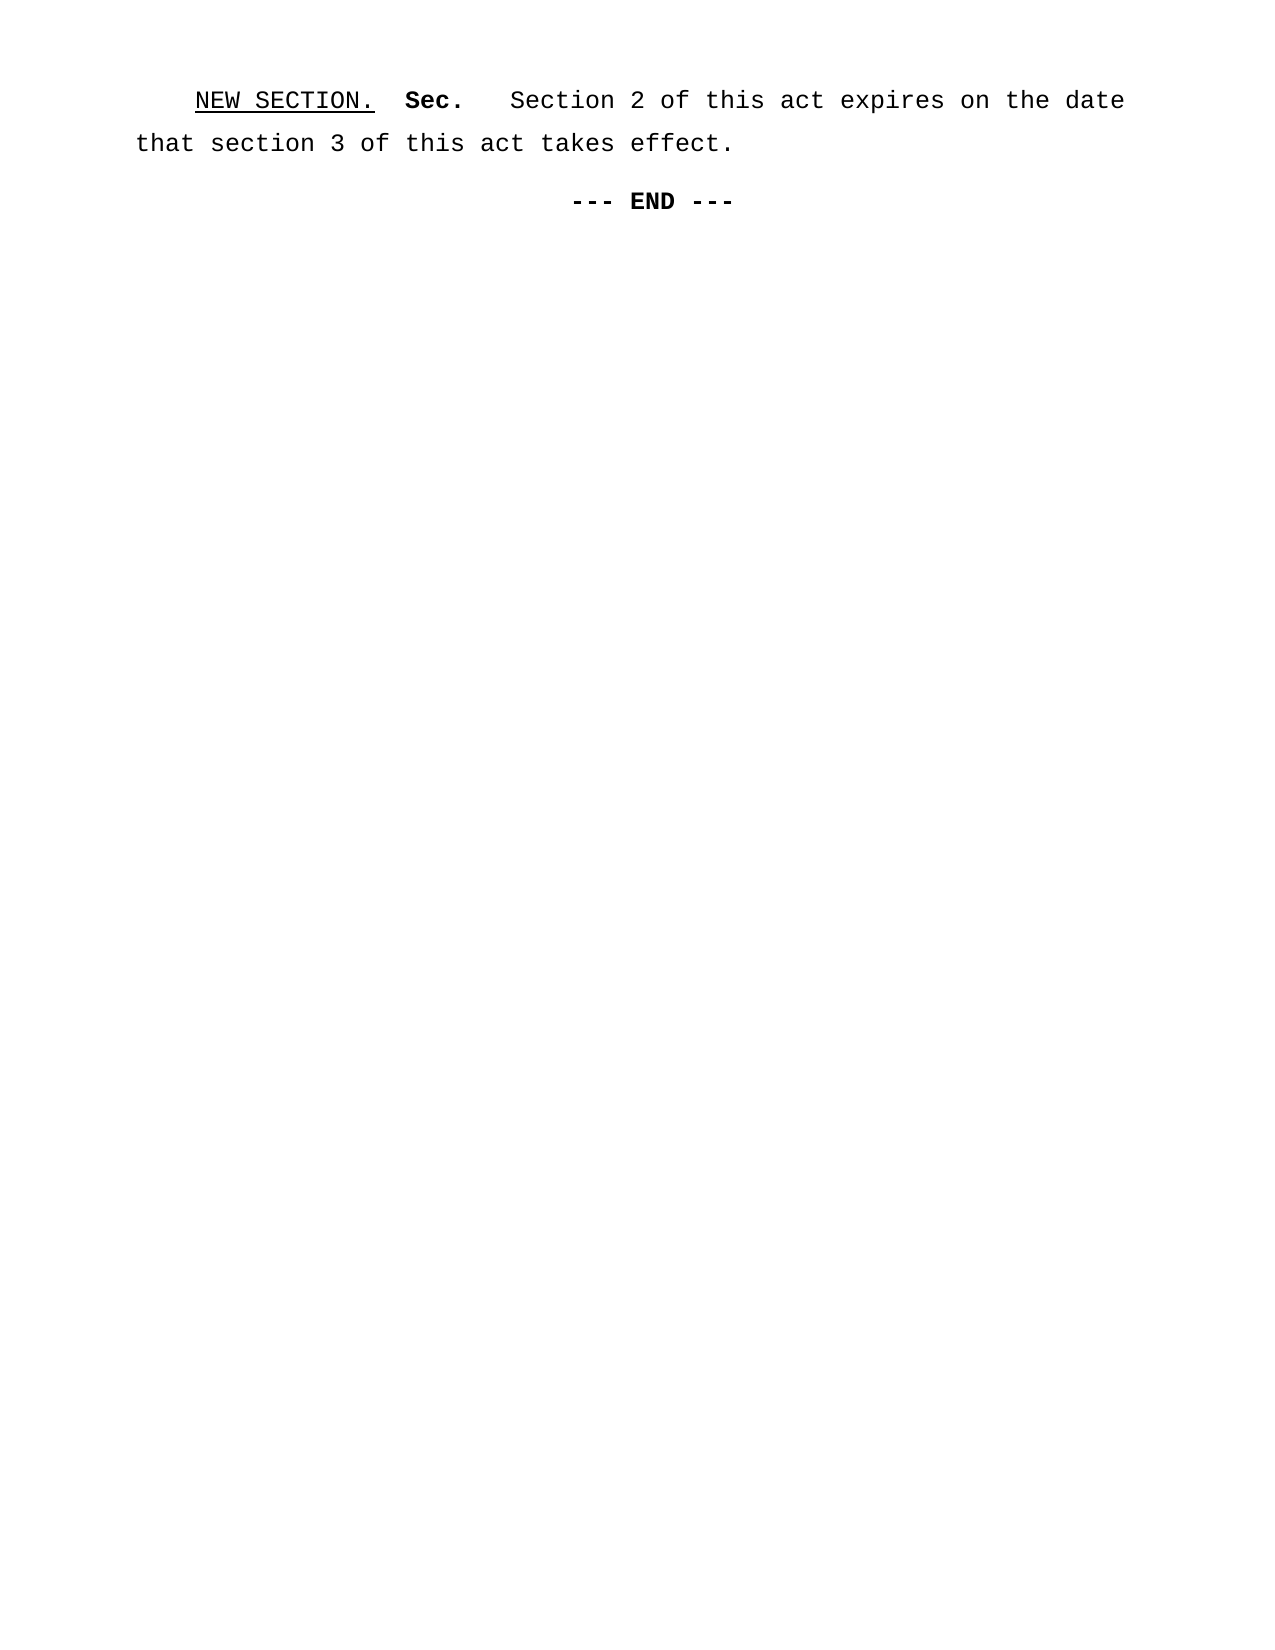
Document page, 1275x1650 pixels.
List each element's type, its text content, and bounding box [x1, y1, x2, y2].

text --- END --- [135, 188, 1170, 217]
text NEW SECTION. Sec. Section 2 of this act expires on the date that section 3 of this act takes effect. [135, 75, 1170, 160]
